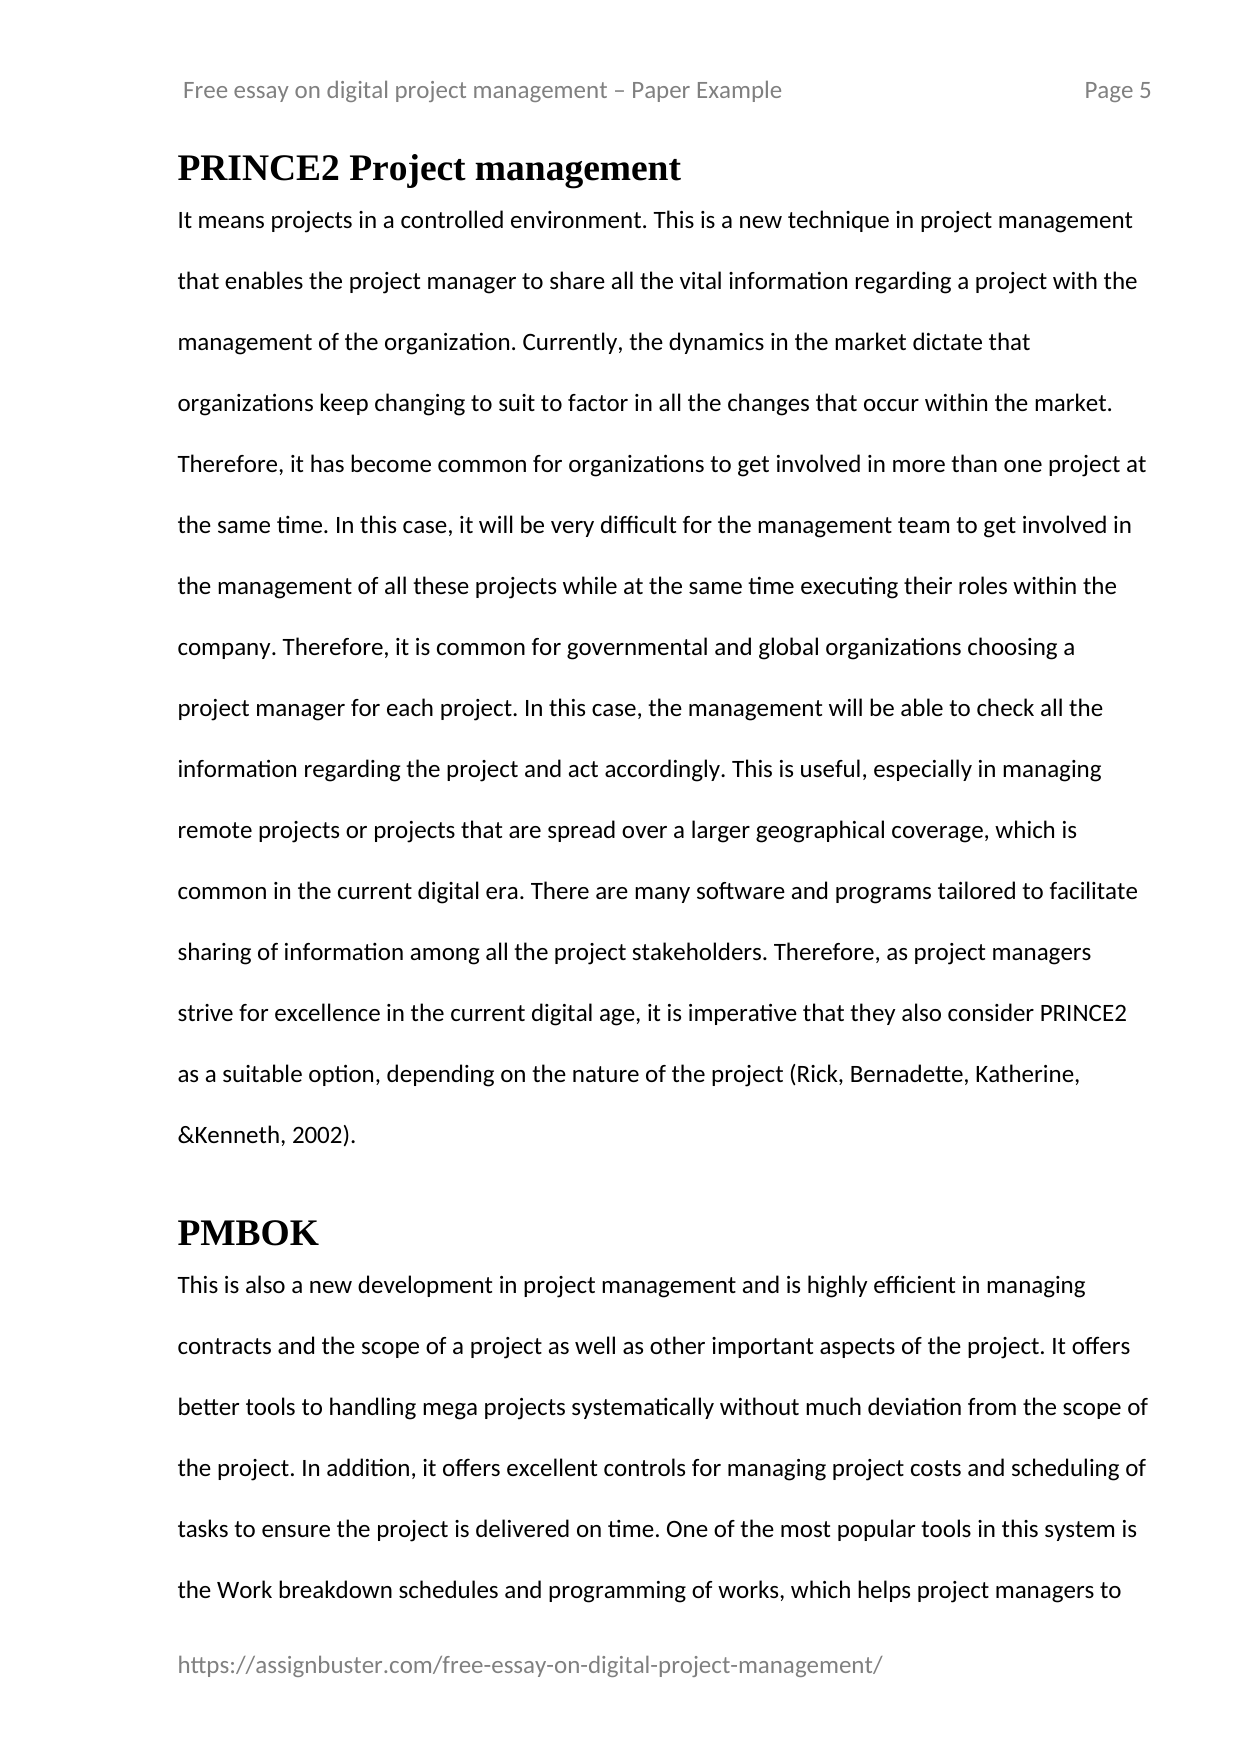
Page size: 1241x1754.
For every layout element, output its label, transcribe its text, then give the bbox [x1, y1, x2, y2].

subtitle PMBOK [177, 1210, 1152, 1253]
subtitle PRINCE2 Project management [177, 145, 1152, 188]
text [177, 1269, 1152, 1605]
text It means projects in a controlled environment. This is a new technique in project management that enables the project manager to share all the vital information regarding a project with the management of the organization. Currently, the dynamics in the market dictate that organizations keep changing to suit to factor in all the changes that occur within the market. Therefore, it has become common for organizations to get involved in more than one project at the same time. In this case, it will be very difficult for the management team to get involved in the management of all these projects while at the same time executing their roles within the company. Therefore, it is common for governmental and global organizations choosing a project manager for each project. In this case, the management will be able to check all the information regarding the project and act accordingly. This is useful, especially in managing remote projects or projects that are spread over a larger geographical coverage, which is common in the current digital era. There are many software and programs tailored to facilitate sharing of information among all the project stakeholders. Therefore, as project managers strive for excellence in the current digital age, it is imperative that they also consider PRINCE2 as a suitable option, depending on the nature of the project (Rick, Bernadette, Katherine, &Kenneth, 2002). [177, 204, 1152, 1150]
